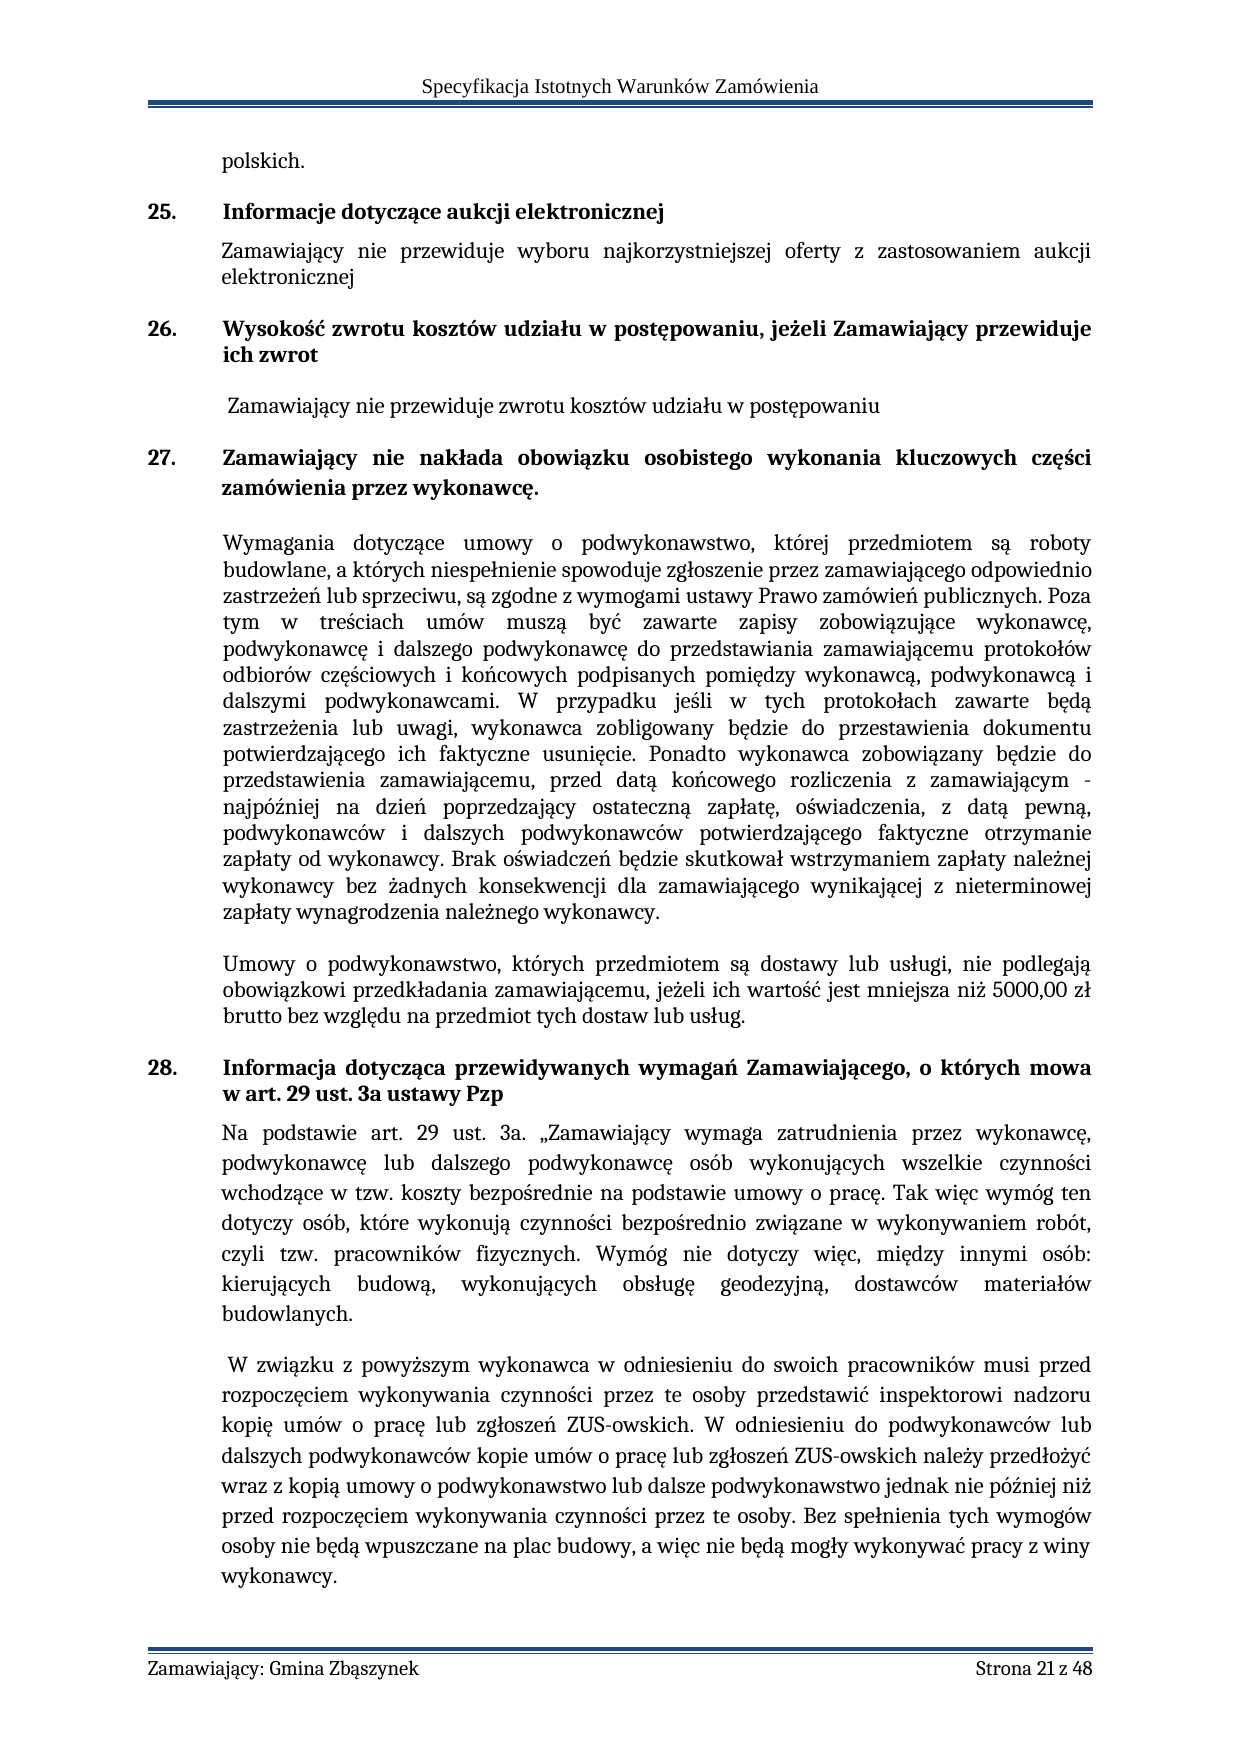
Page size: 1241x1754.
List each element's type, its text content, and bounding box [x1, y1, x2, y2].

list Zamawiający nie nakłada obowiązku osobistego wykonania kluczowych części zamówienia przez wykonawcę. [148, 444, 1093, 501]
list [221, 148, 1093, 174]
list Wymagania dotyczące umowy o podwykonawstwo, której przedmiotem są roboty budowlane, a których niespełnienie spowoduje zgłoszenie przez zamawiającego odpowiednio zastrzeżeń lub sprzeciwu, są zgodne z wymogami ustawy Prawo zamówień publicznych. Poza tym w treściach umów muszą być zawarte zapisy zobowiązujące wykonawcę, podwykonawcę i dalszego podwykonawcę do przedstawiania zamawiającemu protokołów odbiorów częściowych i końcowych podpisanych pomiędzy wykonawcą, podwykonawcą i dalszymi podwykonawcami. W przypadku jeśli w tych protokołach zawarte będą zastrzeżenia lub uwagi, wykonawca zobligowany będzie do przestawienia dokumentu potwierdzającego ich faktyczne usunięcie. Ponadto wykonawca zobowiązany będzie do przedstawienia zamawiającemu, przed datą końcowego rozliczenia z zamawiającym - najpóźniej na dzień poprzedzający ostateczną zapłatę, oświadczenia, z datą pewną, podwykonawców i dalszych podwykonawców potwierdzającego faktyczne otrzymanie zapłaty od wykonawcy. Brak oświadczeń będzie skutkował wstrzymaniem zapłaty należnej wykonawcy bez żadnych konsekwencji dla zamawiającego wynikającej z nieterminowej zapłaty wynagrodzenia należnego wykonawcy. [223, 530, 1093, 925]
list W związku z powyższym wykonawca w odniesieniu do swoich pracowników musi przed rozpoczęciem wykonywania czynności przez te osoby przedstawić inspektorowi nadzoru kopię umów o pracę lub zgłoszeń ZUS-owskich. W odniesieniu do podwykonawców lub dalszych podwykonawców kopie umów o pracę lub zgłoszeń ZUS-owskich należy przedłożyć wraz z kopią umowy o podwykonawstwo lub dalsze podwykonawstwo jednak nie później niż przed rozpoczęciem wykonywania czynności przez te osoby. Bez spełnienia tych wymogów osoby nie będą wpuszczane na plac budowy, a więc nie będą mogły wykonywać pracy z winy wykonawcy. [221, 1352, 1093, 1590]
list Informacje dotyczące aukcji elektronicznej [148, 199, 1093, 225]
list Na podstawie art. 29 ust. 3a. „Zamawiający wymaga zatrudnienia przez wykonawcę, podwykonawcę lub dalszego podwykonawcę osób wykonujących wszelkie czynności wchodzące w tzw. koszty bezpośrednie na podstawie umowy o pracę. Tak więc wymóg ten dotyczy osób, które wykonują czynności bezpośrednio związane w wykonywaniem robót, czyli tzw. pracowników fizycznych. Wymóg nie dotyczy więc, między innymi osób: kierujących budową, wykonujących obsługę geodezyjną, dostawców materiałów budowlanych. [221, 1119, 1093, 1327]
list Zamawiający nie przewiduje zwrotu kosztów udziału w postępowaniu [223, 393, 1093, 419]
list Zamawiający nie przewiduje wyboru najkorzystniejszej oferty z zastosowaniem aukcji elektronicznej [221, 238, 1093, 291]
list Wysokość zwrotu kosztów udziału w postępowaniu, jeżeli Zamawiający przewiduje ich zwrot [148, 316, 1093, 368]
list Informacja dotycząca przewidywanych wymagań Zamawiającego, o których mowa w art. 29 ust. 3a ustawy Pzp [148, 1054, 1093, 1107]
list Umowy o podwykonawstwo, których przedmiotem są dostawy lub usługi, nie podlegają obowiązkowi przedkładania zamawiającemu, jeżeli ich wartość jest mniejsza niż 5000,00 zł brutto bez względu na przedmiot tych dostaw lub usług. [223, 950, 1093, 1029]
